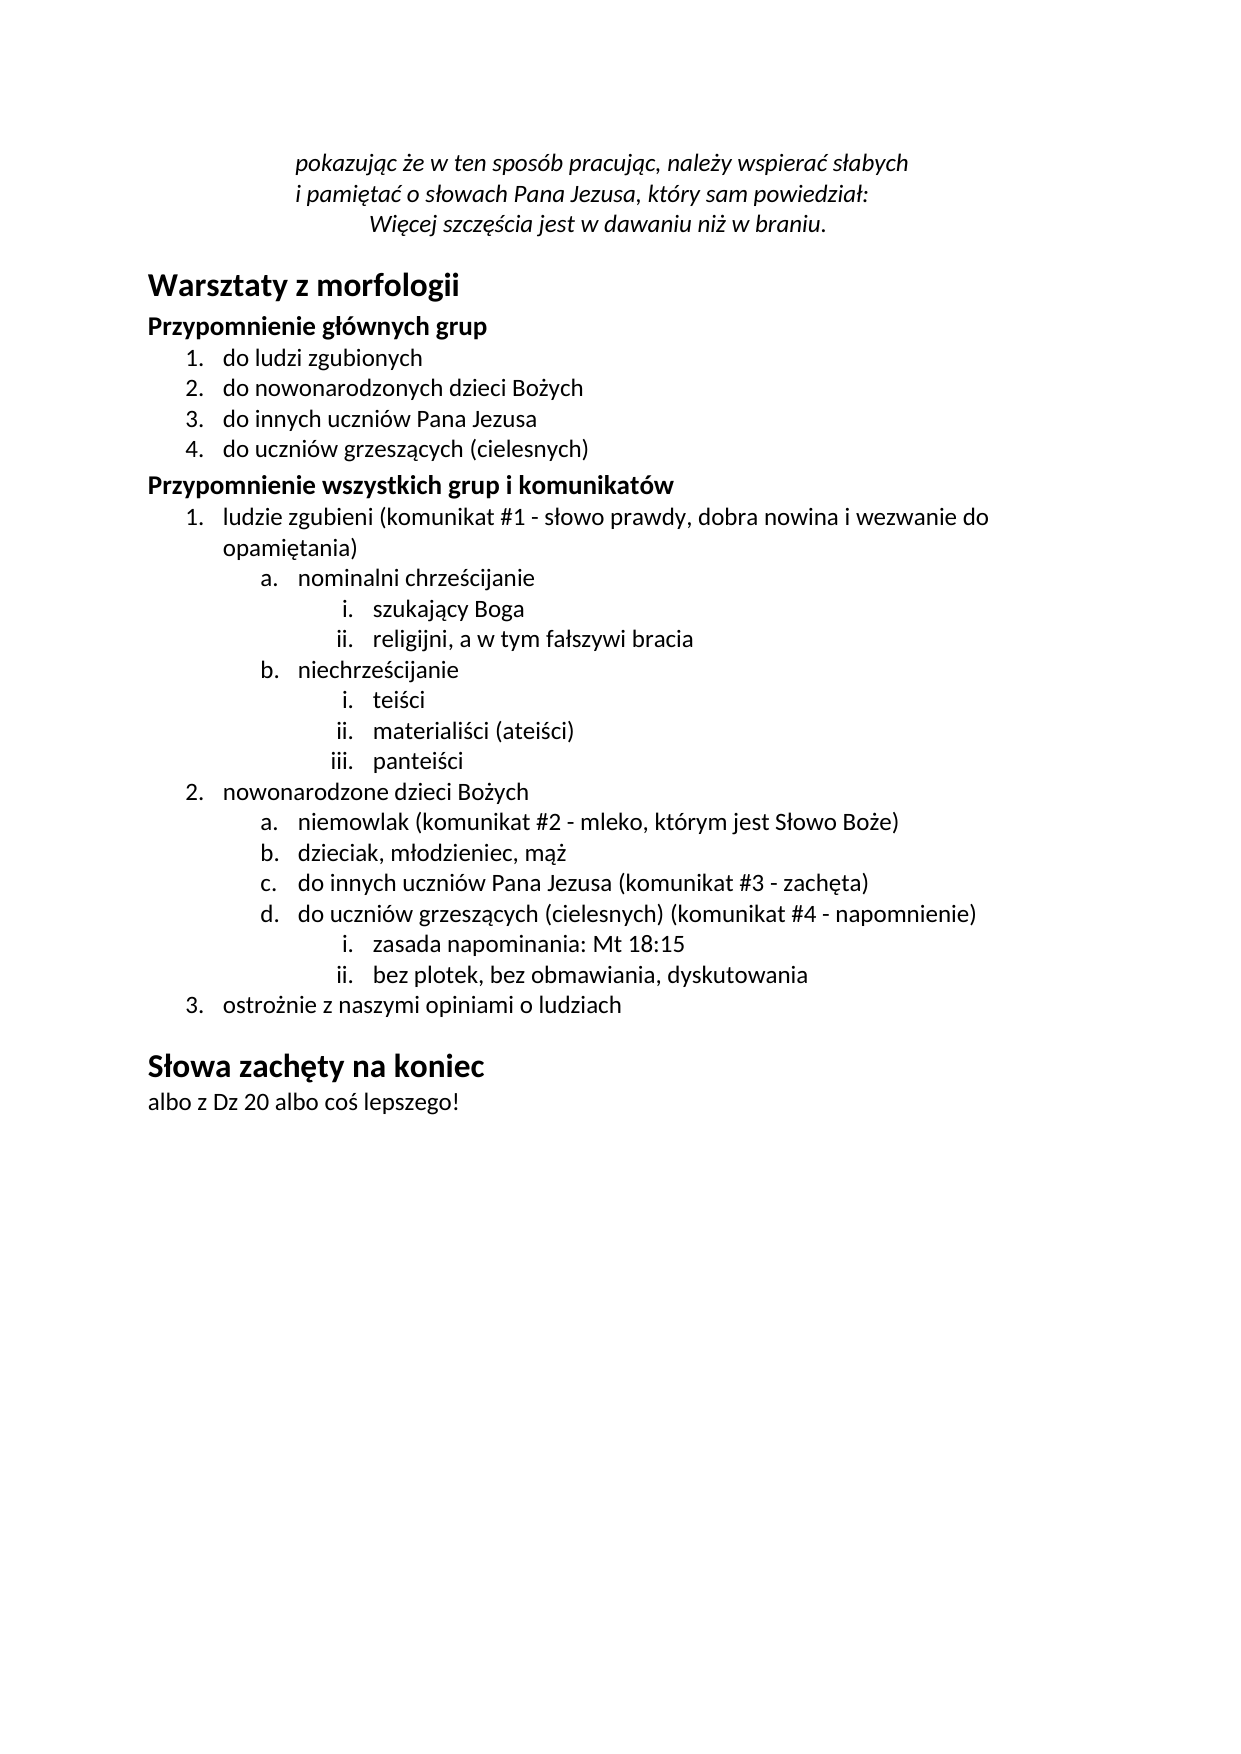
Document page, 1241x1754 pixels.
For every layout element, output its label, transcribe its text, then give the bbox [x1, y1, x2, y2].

list panteiści [354, 746, 1093, 776]
list bez plotek, bez obmawiania, dyskutowania [354, 959, 1093, 990]
list teiści [354, 684, 1093, 715]
list niemowlak (komunikat #2 - mleko, którym jest Słowo Boże) [260, 807, 1093, 837]
text albo z Dz 20 albo coś lepszego! [148, 1086, 1093, 1116]
list nowonarodzone dzieci Bożych [185, 776, 1093, 807]
subtitle Słowa zachęty na koniec [148, 1045, 1093, 1086]
list ostrożnie z naszymi opiniami o ludziach [185, 990, 1093, 1020]
subtitle Przypomnienie głównych grup [148, 309, 1093, 342]
list do innych uczniów Pana Jezusa (komunikat #3 - zachęta) [260, 868, 1093, 898]
list dzieciak, młodzieniec, mąż [260, 837, 1093, 868]
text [148, 148, 1093, 239]
list nominalni chrześcijanie [260, 562, 1093, 593]
list do ludzi zgubionych [185, 342, 1093, 373]
list niechrześcijanie [260, 654, 1093, 684]
list zasada napominania: Mt 18:15 [354, 929, 1093, 959]
list szukający Boga [354, 593, 1093, 623]
list do nowonarodzonych dzieci Bożych [185, 373, 1093, 403]
list do uczniów grzeszących (cielesnych) [185, 434, 1093, 464]
subtitle Warsztaty z morfologii [148, 264, 1093, 305]
list religijni, a w tym fałszywi bracia [354, 623, 1093, 654]
list do innych uczniów Pana Jezusa [185, 403, 1093, 434]
list ludzie zgubieni (komunikat #1 - słowo prawdy, dobra nowina i wezwanie do opamiętania) [185, 501, 1093, 562]
list do uczniów grzeszących (cielesnych) (komunikat #4 - napomnienie) [260, 898, 1093, 929]
list materialiści (ateiści) [354, 715, 1093, 746]
subtitle Przypomnienie wszystkich grup i komunikatów [148, 468, 1093, 501]
